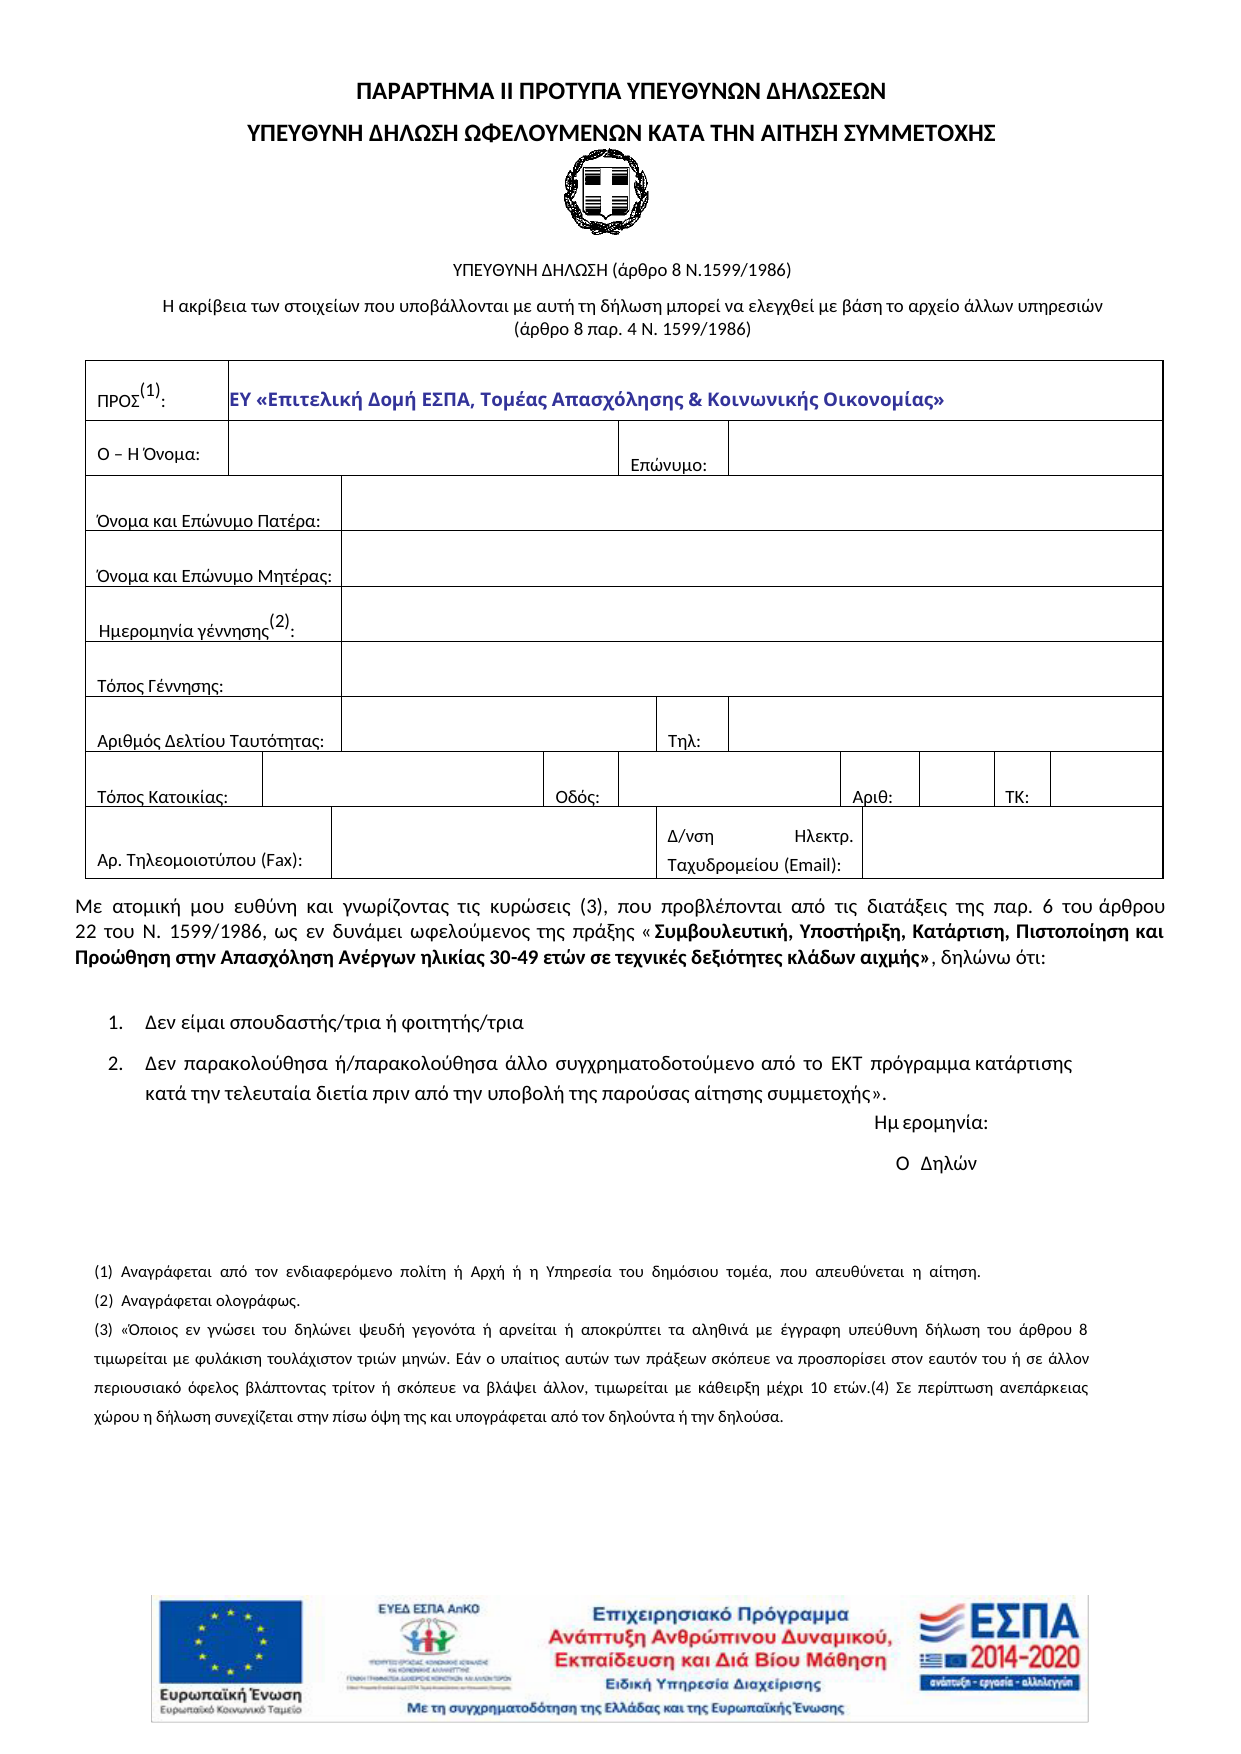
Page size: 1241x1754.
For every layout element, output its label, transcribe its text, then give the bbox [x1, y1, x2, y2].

table_cell Τηλ: [657, 697, 728, 751]
table_cell Αρ. Τηλεομοιοτύπου (Fax): [86, 807, 331, 878]
picture [561, 147, 651, 237]
table_cell Οδός: [544, 752, 618, 806]
table_cell Όνομα και Επώνυμο Πατέρα: [86, 476, 341, 530]
table_cell [1051, 752, 1162, 806]
table_cell [342, 476, 1162, 530]
table_cell Ημερομηνία γέννησης(2): [86, 587, 341, 641]
table_cell [342, 531, 1162, 586]
text Ο Δηλών [75, 1151, 1088, 1176]
table_cell [920, 752, 994, 806]
table_header ΕΥ «Επιτελική Δομή ΕΣΠΑ, Τομέας Απασχόλησης & Κοινωνικής Οικονομίας» [229, 361, 1162, 420]
table_cell [729, 421, 1162, 475]
text (άρθρο 8 παρ. 4 Ν. 1599/1986) [110, 317, 1155, 338]
table_cell [342, 642, 1162, 696]
table_cell [332, 807, 656, 878]
table_cell ΤΚ: [995, 752, 1050, 806]
text (2) Αναγράφεται ολογράφως. [94, 1291, 1089, 1311]
table_cell [729, 697, 1162, 751]
table_cell Δ/νση Ηλεκτρ. Ταχυδρομείου (Εmail): [657, 807, 862, 878]
table_cell Αριθμός Δελτίου Ταυτότητας: [86, 697, 341, 751]
table_cell Τόπος Γέννησης: [86, 642, 341, 696]
list Δεν είμαι σπουδαστής/τρια ή φοιτητής/τρια [108, 1009, 1167, 1034]
table_cell Τόπος Κατοικίας: [86, 752, 262, 806]
table_cell [229, 421, 618, 475]
text Η ακρίβεια των στοιχείων που υποβάλλονται με αυτή τη δήλωση μπορεί να ελεγχθεί με βάση το αρχείο άλλων υπηρεσιών [110, 294, 1155, 317]
table_cell [619, 752, 840, 806]
table_cell Επώνυμο: [619, 421, 728, 475]
list Δεν παρακολούθησα ή/παρακολούθησα άλλο συγχρηματοδοτούμενο από το ΕΚΤ πρόγραμμα κατάρτισης κατά την τελευταία διετία πριν από την υποβολή της παρούσας αίτησης συμμετοχής». [108, 1051, 1092, 1105]
picture [150, 1595, 1090, 1725]
table_cell [263, 752, 543, 806]
table_header ΠΡΟΣ(1): [86, 361, 228, 420]
table_cell [342, 697, 656, 751]
table_cell Όνομα και Επώνυμο Μητέρας: [86, 531, 341, 586]
text ΠΑΡΑΡΤΗΜΑ ΙΙ ΠΡΟΤΥΠΑ ΥΠΕΥΘΥΝΩΝ ΔΗΛΩΣΕΩΝ [75, 75, 1167, 106]
text (1) Αναγράφεται από τον ενδιαφερόμενο πολίτη ή Αρχή ή η Υπηρεσία του δημόσιου τομέα, που απευθύνεται η αίτηση. [94, 1262, 1089, 1282]
text Με ατομική μου ευθύνη και γνωρίζοντας τις κυρώσεις (3), που προβλέπονται από τις διατάξεις της παρ. 6 του άρθρου 22 του Ν. 1599/1986, ως εν δυνάμει ωφελούμενος της πράξης «Συμβουλευτική, Υποστήριξη, Κατάρτιση, Πιστοποίηση και Προώθηση στην Απασχόληση Ανέργων ηλικίας 30-49 ετών σε τεχνικές δεξιότητες κλάδων αιχμής», δηλώνω ότι: [75, 893, 1165, 969]
text Ημερομηνία: [75, 1109, 1089, 1134]
table_cell [863, 807, 1162, 878]
table_cell [342, 587, 1162, 641]
table_cell Αριθ: [841, 752, 919, 806]
table_cell Ο – Η Όνομα: [86, 421, 228, 475]
text ΥΠΕΥΘΥΝΗ ΔΗΛΩΣΗ ΩΦΕΛΟΥΜΕΝΩΝ ΚΑΤΑ ΤΗΝ ΑΙΤΗΣΗ ΣΥΜΜΕΤΟΧΗΣ [75, 117, 1167, 148]
text (3) «Όποιος εν γνώσει του δηλώνει ψευδή γεγονότα ή αρνείται ή αποκρύπτει τα αληθινά με έγγραφη υπεύθυνη δήλωση του άρθρου 8 τιμωρείται με φυλάκιση τουλάχιστον τριών μηνών. Εάν ο υπαίτιος αυτών των πράξεων σκόπευε να προσπορίσει στον εαυτόν του ή σε άλλον περιουσιακό όφελος βλάπτοντας τρίτον ή σκόπευε να βλάψει άλλον, τιμωρείται με κάθειρξη μέχρι 10 ετών.(4) Σε περίπτωση ανεπάρκειας χώρου η δήλωση συνεχίζεται στην πίσω όψη της και υπογράφεται από τον δηλούντα ή την δηλούσα. [94, 1319, 1089, 1427]
text ΥΠΕΥΘΥΝΗ ΔΗΛΩΣΗ (άρθρο 8 Ν.1599/1986) [75, 258, 1169, 281]
